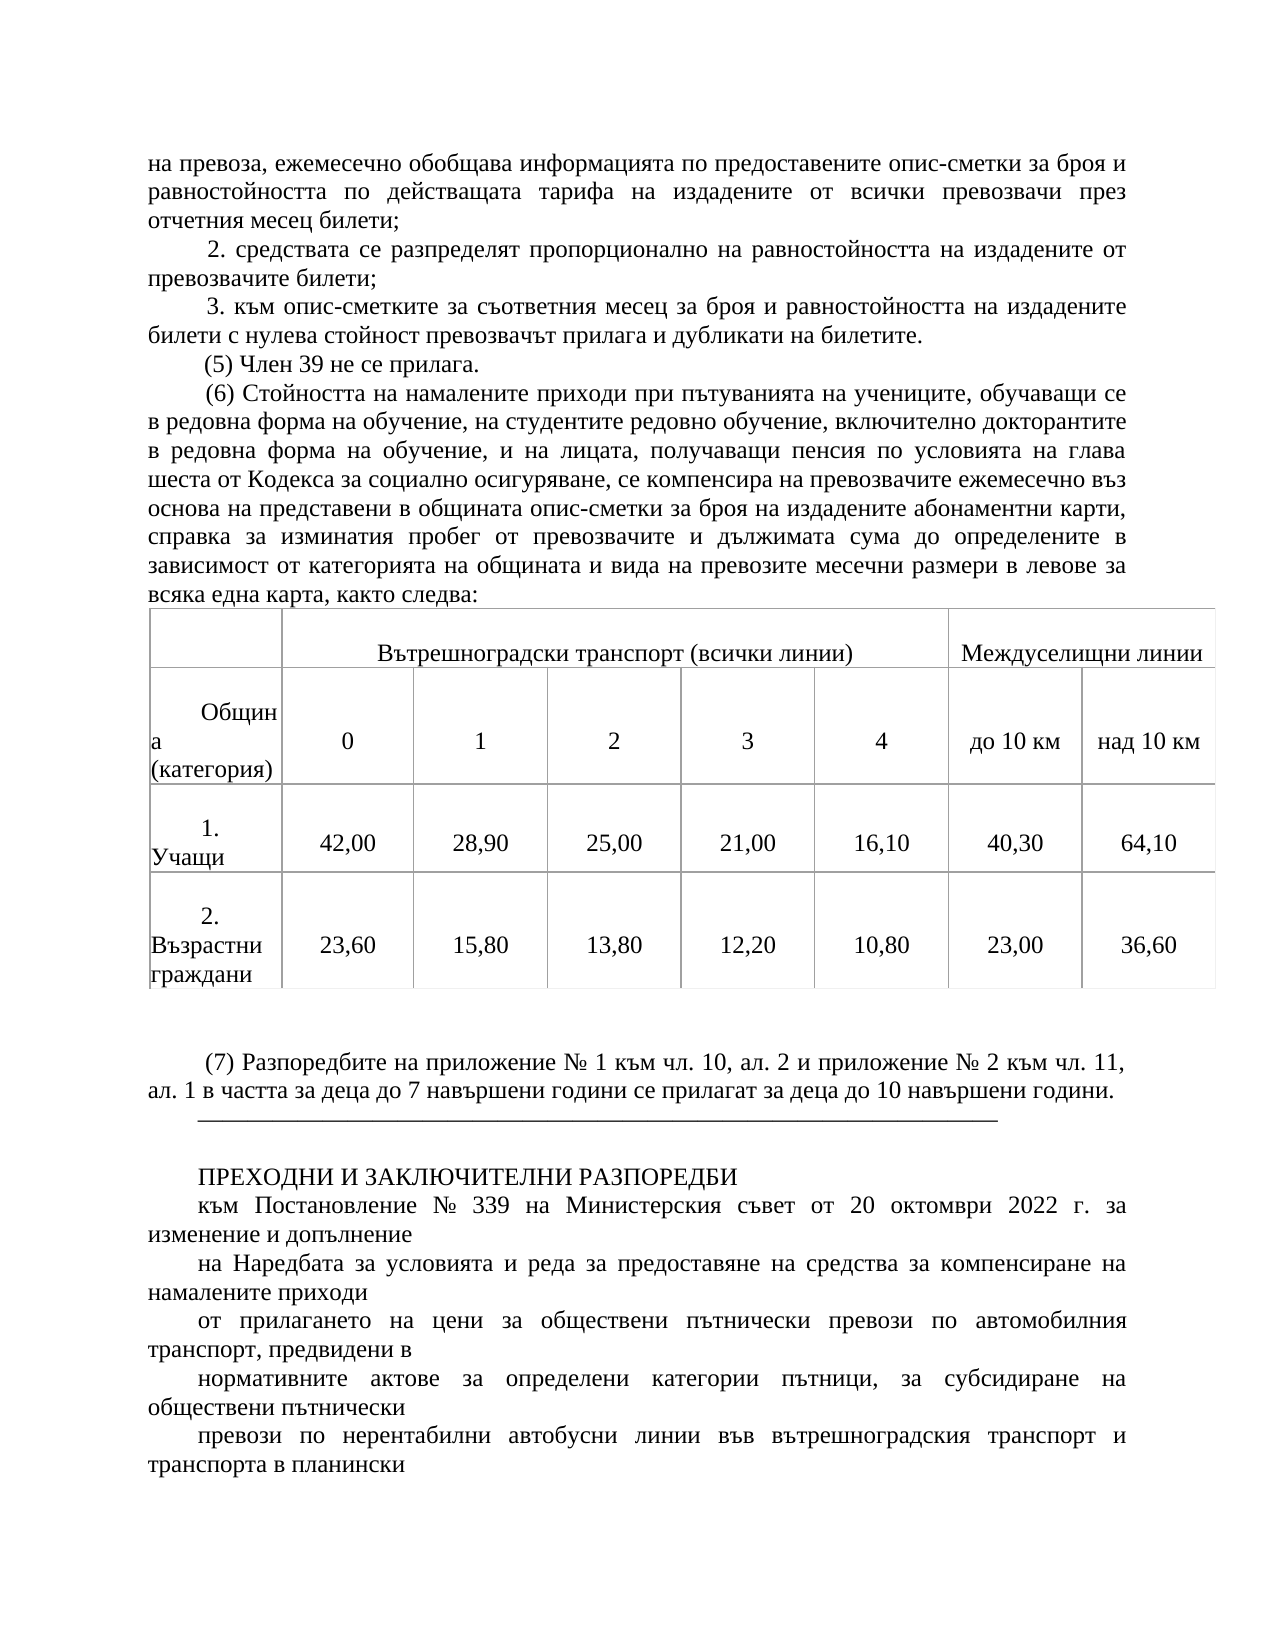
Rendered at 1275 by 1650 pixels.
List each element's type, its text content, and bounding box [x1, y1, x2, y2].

table_cell 2 [548, 668, 680, 783]
table_header Междуселищни линии [949, 609, 1215, 667]
table_cell 16,10 [815, 785, 948, 871]
table_cell 40,30 [949, 785, 1081, 871]
table_cell 1. Учащи [151, 785, 281, 871]
table_cell 3 [682, 668, 814, 783]
text към Постановление № 339 на Министерския съвет от 20 октомври 2022 г. за изменение и допълнение [148, 1190, 1127, 1248]
table_cell 15,80 [414, 873, 547, 988]
table_cell 28,90 [414, 785, 547, 871]
text от прилагането на цени за обществени пътнически превози по автомобилния транспорт, предвидени в [148, 1305, 1127, 1363]
table_cell 64,10 [1083, 785, 1215, 871]
table_cell над 10 км [1083, 668, 1215, 783]
text ПРЕХОДНИ И ЗАКЛЮЧИТЕЛНИ РАЗПОРЕДБИ [148, 1162, 1127, 1190]
table_cell 12,20 [682, 873, 814, 988]
table_cell 36,60 [1083, 873, 1215, 988]
text ———————————————————————————————— [148, 1104, 1127, 1133]
table_cell 2. Възрастни граждани [151, 873, 281, 988]
table_cell 0 [283, 668, 413, 783]
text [148, 148, 1127, 234]
table_header Вътрешноградски транспорт (всички линии) [283, 609, 948, 667]
table_cell 25,00 [548, 785, 680, 871]
table_cell Община (категория) [151, 668, 281, 783]
table_cell 4 [815, 668, 948, 783]
text (5) Член 39 не се прилага. [148, 349, 1127, 378]
table_cell 23,00 [949, 873, 1081, 988]
table_cell 1 [414, 668, 547, 783]
table_cell до 10 км [949, 668, 1081, 783]
table_cell 13,80 [548, 873, 680, 988]
text (7) Разпоредбите на приложение № 1 към чл. 10, ал. 2 и приложение № 2 към чл. 11, ал. 1 в частта за деца до 7 навършени години се прилагат за деца до 10 навършени години. [148, 1047, 1127, 1104]
table_header [151, 609, 281, 667]
text превози по нерентабилни автобусни линии във вътрешноградския транспорт и транспорта в планински [148, 1420, 1127, 1478]
text на Наредбата за условията и реда за предоставяне на средства за компенсиране на намалените приходи [148, 1248, 1127, 1305]
text нормативните актове за определени категории пътници, за субсидиране на обществени пътнически [148, 1363, 1127, 1420]
text 3. към опис-сметките за съответния месец за броя и равностойността на издадените билети с нулева стойност превозвачът прилага и дубликати на билетите. [148, 291, 1127, 349]
table_cell 23,60 [283, 873, 413, 988]
text 2. средствата се разпределят пропорционално на равностойността на издадените от превозвачите билети; [148, 234, 1127, 291]
table_cell 21,00 [682, 785, 814, 871]
table_cell 42,00 [283, 785, 413, 871]
table_cell 10,80 [815, 873, 948, 988]
text (6) Стойността на намалените приходи при пътуванията на учениците, обучаващи се в редовна форма на обучение, на студентите редовно обучение, включително докторантите в редовна форма на обучение, и на лицата, получаващи пенсия по условията на глава шеста от Кодекса за социално осигуряване, се компенсира на превозвачите ежемесечно въз основа на представени в общината опис-сметки за броя на издадените абонаментни карти, справка за изминатия пробег от превозвачите и дължимата сума до определените в зависимост от категорията на общината и вида на превозите месечни размери в левове за всяка една карта, както следва: [148, 378, 1127, 608]
